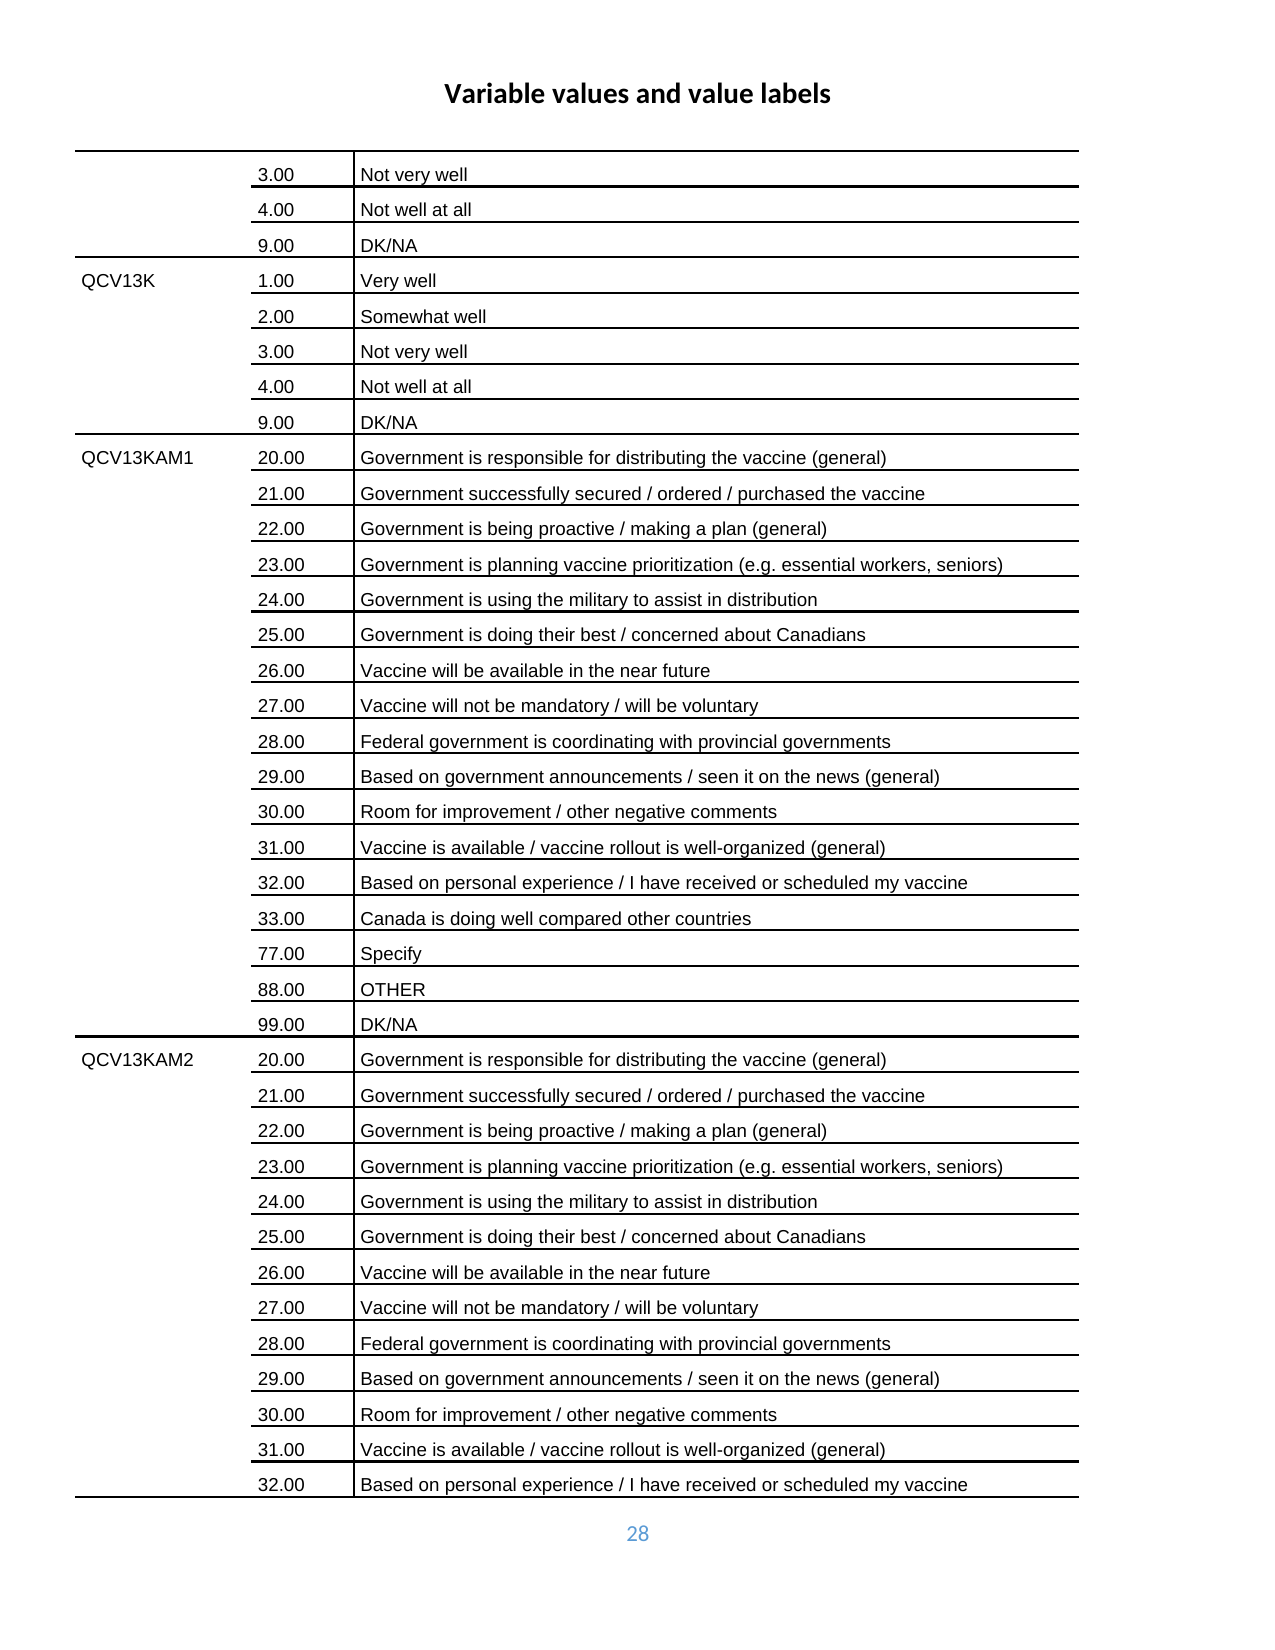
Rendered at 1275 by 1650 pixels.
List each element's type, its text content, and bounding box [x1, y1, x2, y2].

table_cell QCV13KAM1 [75, 435, 251, 1035]
table_cell 26.00 [251, 648, 353, 681]
table_cell 29.00 [251, 1356, 353, 1389]
table_cell 21.00 [251, 471, 353, 504]
table_cell Not well at all [355, 188, 1079, 221]
table_cell DK/NA [355, 223, 1079, 256]
table_cell Based on government announcements / seen it on the news (general) [355, 754, 1079, 787]
table_cell 9.00 [251, 400, 353, 433]
table_cell Somewhat well [355, 294, 1079, 327]
table_cell Government is being proactive / making a plan (general) [355, 1108, 1079, 1142]
table_cell 30.00 [251, 790, 353, 823]
table_cell 33.00 [251, 896, 353, 929]
table_cell 27.00 [251, 1285, 353, 1319]
table_cell 30.00 [251, 1392, 353, 1425]
table_cell Vaccine will not be mandatory / will be voluntary [355, 1285, 1079, 1319]
table_cell 22.00 [251, 506, 353, 539]
table_cell Government is using the military to assist in distribution [355, 577, 1079, 610]
table_cell 2.00 [251, 294, 353, 327]
table_cell 1.00 [251, 258, 353, 292]
table_cell 32.00 [251, 860, 353, 894]
table_cell 29.00 [251, 754, 353, 787]
table_cell 20.00 [251, 1038, 353, 1071]
table_cell Federal government is coordinating with provincial governments [355, 719, 1079, 752]
table_cell Vaccine will not be mandatory / will be voluntary [355, 683, 1079, 717]
table_cell Based on personal experience / I have received or scheduled my vaccine [355, 860, 1079, 894]
table_cell DK/NA [355, 400, 1079, 433]
table_cell 77.00 [251, 931, 353, 964]
table_cell Very well [355, 258, 1079, 292]
table_cell Government is being proactive / making a plan (general) [355, 506, 1079, 539]
table_cell Government is responsible for distributing the vaccine (general) [355, 1038, 1079, 1071]
table_cell Based on personal experience / I have received or scheduled my vaccine [355, 1463, 1079, 1496]
table_cell Government is doing their best / concerned about Canadians [355, 613, 1079, 646]
table_cell Vaccine will be available in the near future [355, 1250, 1079, 1283]
table_cell 3.00 [251, 329, 353, 362]
table_cell Vaccine is available / vaccine rollout is well-organized (general) [355, 825, 1079, 858]
table_cell QCV13KAM2 [75, 1038, 251, 1496]
table_cell Federal government is coordinating with provincial governments [355, 1321, 1079, 1354]
table_cell 3.00 [251, 152, 353, 185]
table_cell 24.00 [251, 577, 353, 610]
table_cell Not very well [355, 152, 1079, 185]
table_cell Vaccine will be available in the near future [355, 648, 1079, 681]
table_cell 26.00 [251, 1250, 353, 1283]
table_cell Government is planning vaccine prioritization (e.g. essential workers, seniors) [355, 1144, 1079, 1177]
table_cell 32.00 [251, 1463, 353, 1496]
table_cell 88.00 [251, 967, 353, 1000]
table_cell 21.00 [251, 1073, 353, 1106]
table_cell 99.00 [251, 1002, 353, 1035]
table_cell Government is responsible for distributing the vaccine (general) [355, 435, 1079, 469]
table_cell 4.00 [251, 365, 353, 398]
table_cell Based on government announcements / seen it on the news (general) [355, 1356, 1079, 1389]
table_cell DK/NA [355, 1002, 1079, 1035]
table_cell OTHER [355, 967, 1079, 1000]
table_cell Vaccine is available / vaccine rollout is well-organized (general) [355, 1427, 1079, 1460]
table_cell Room for improvement / other negative comments [355, 1392, 1079, 1425]
table_cell 20.00 [251, 435, 353, 469]
table_cell Government is using the military to assist in distribution [355, 1179, 1079, 1212]
table_cell 25.00 [251, 613, 353, 646]
table_cell 31.00 [251, 1427, 353, 1460]
table_cell 4.00 [251, 188, 353, 221]
table_cell Room for improvement / other negative comments [355, 790, 1079, 823]
table_cell 9.00 [251, 223, 353, 256]
table_cell Government successfully secured / ordered / purchased the vaccine [355, 471, 1079, 504]
table_cell Government is planning vaccine prioritization (e.g. essential workers, seniors) [355, 542, 1079, 575]
table_cell 22.00 [251, 1108, 353, 1142]
table_cell Government successfully secured / ordered / purchased the vaccine [355, 1073, 1079, 1106]
table_cell 28.00 [251, 719, 353, 752]
table_cell 25.00 [251, 1215, 353, 1248]
table_cell QCV13K [75, 258, 251, 433]
table_cell 23.00 [251, 1144, 353, 1177]
table_cell Not very well [355, 329, 1079, 362]
table_cell 27.00 [251, 683, 353, 717]
table_cell Government is doing their best / concerned about Canadians [355, 1215, 1079, 1248]
table_cell Specify [355, 931, 1079, 964]
table_cell Not well at all [355, 365, 1079, 398]
table_cell 24.00 [251, 1179, 353, 1212]
table_cell 31.00 [251, 825, 353, 858]
table_cell 23.00 [251, 542, 353, 575]
table_cell 28.00 [251, 1321, 353, 1354]
table_cell Canada is doing well compared other countries [355, 896, 1079, 929]
